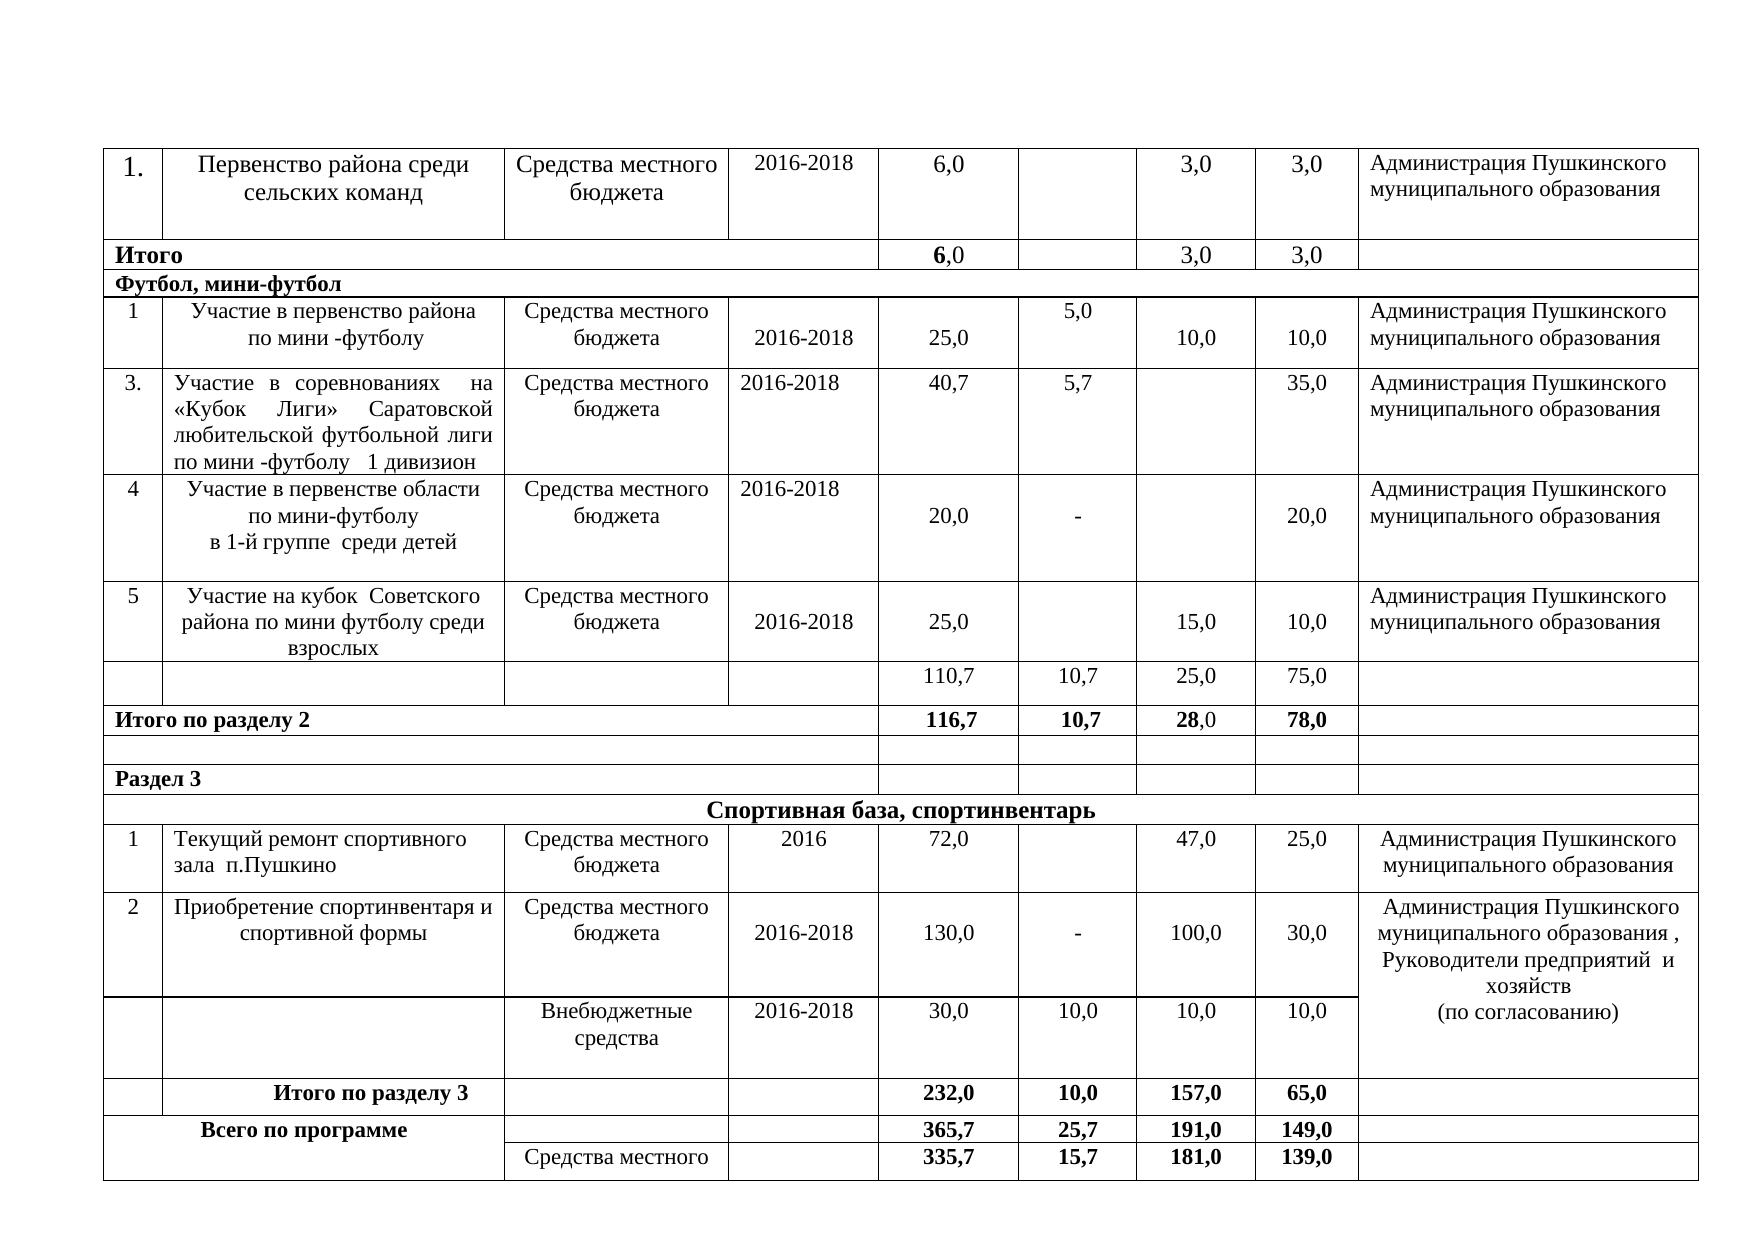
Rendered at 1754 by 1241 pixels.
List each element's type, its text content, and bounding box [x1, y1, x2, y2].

table_cell 25,0 [879, 582, 1018, 661]
table_cell Приобретение спортинвентаря и спортивной формы [163, 893, 504, 996]
table_cell Итого по разделу 2 [104, 706, 878, 734]
table_cell Администрация Пушкинского муниципального образования , Руководители предприятий и хозяйств (по согласованию) [1359, 893, 1698, 1078]
table_cell 6,0 [879, 149, 1018, 239]
table_cell Участие в соревнованиях на «Кубок Лиги» Саратовской любительской футбольной лиги по мини -футболу 1 дивизион [163, 369, 504, 474]
table_cell Участие на кубок Советского района по мини футболу среди взрослых [163, 582, 504, 661]
table_cell 2016-2018 [729, 582, 878, 661]
table_cell 25,0 [879, 298, 1018, 368]
table_cell Футбол, мини-футбол [104, 270, 1698, 296]
table_cell [1137, 736, 1255, 764]
table_cell [1019, 736, 1136, 764]
table_cell [1019, 825, 1136, 892]
table_cell Средства местного бюджета [505, 149, 728, 239]
table_cell 5,7 [1019, 369, 1136, 474]
table_cell [505, 662, 728, 705]
table_cell 10,0 [1019, 1079, 1136, 1114]
table_cell 2016-2018 [729, 298, 878, 368]
table_cell 10,0 [1019, 998, 1136, 1078]
table_cell Первенство района среди сельских команд [163, 149, 504, 239]
table_cell Средства местного бюджета [505, 893, 728, 996]
table_cell 2016-2018 [729, 475, 878, 581]
table_cell 5 [104, 582, 162, 661]
table_cell 40,7 [879, 369, 1018, 474]
table_cell 3. [104, 369, 162, 474]
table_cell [1359, 149, 1698, 239]
table_cell Итого [104, 240, 878, 269]
table_cell Внебюджетные средства [505, 998, 728, 1078]
table_cell 335,7 [879, 1143, 1018, 1180]
table_cell - [1019, 475, 1136, 581]
table_cell Раздел 3 [104, 765, 878, 794]
table_cell [729, 1116, 878, 1142]
table_cell [1359, 662, 1698, 705]
table_cell 25,0 [1137, 662, 1255, 705]
table_cell 30,0 [1256, 893, 1358, 996]
table_cell 110,7 [879, 662, 1018, 705]
table_cell [1359, 1116, 1698, 1142]
table_cell 10,0 [1256, 582, 1358, 661]
table_cell 10,0 [1256, 298, 1358, 368]
table_cell Спортивная база, спортинвентарь [104, 795, 1698, 824]
table_cell 3,0 [1137, 240, 1255, 269]
table_cell Администрация Пушкинского муниципального образования [1359, 298, 1698, 368]
table_cell 157,0 [1137, 1079, 1255, 1114]
table_cell Администрация Пушкинского муниципального образования [1359, 582, 1698, 661]
table_cell [1359, 706, 1698, 734]
table_cell 3,0 [1256, 149, 1358, 239]
table_cell 10,0 [1137, 298, 1255, 368]
table_cell Средства местного бюджета [505, 582, 728, 661]
table_cell [1137, 369, 1255, 474]
table_cell 10,7 [1019, 662, 1136, 705]
table_cell 25,0 [1256, 825, 1358, 892]
table_cell 72,0 [879, 825, 1018, 892]
table_cell Средства местного бюджета [505, 825, 728, 892]
table_cell 1. [104, 149, 162, 239]
table_cell Текущий ремонт спортивного зала п.Пушкино [163, 825, 504, 892]
table_cell 232,0 [879, 1079, 1018, 1114]
table_cell 139,0 [1256, 1143, 1358, 1180]
table_cell 10,0 [1137, 998, 1255, 1078]
table_cell 35,0 [1256, 369, 1358, 474]
table_cell Итого по разделу 3 [163, 1079, 504, 1114]
table_cell Администрация Пушкинского муниципального образования [1359, 825, 1698, 892]
table_cell [1359, 1079, 1698, 1114]
table_cell 20,0 [1256, 475, 1358, 581]
table_cell 2016-2018 [729, 369, 878, 474]
table_cell [104, 662, 162, 705]
table_cell 3,0 [1256, 240, 1358, 269]
table_cell 149,0 [1256, 1116, 1358, 1142]
table_cell 2 [104, 893, 162, 996]
table_cell [505, 1116, 728, 1142]
table_cell 2016-2018 [729, 149, 878, 239]
table_cell 65,0 [1256, 1079, 1358, 1114]
table_cell 191,0 [1137, 1116, 1255, 1142]
table_cell [163, 662, 504, 705]
table_cell [1359, 1143, 1698, 1180]
table_cell [729, 1079, 878, 1114]
table_cell [879, 736, 1018, 764]
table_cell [505, 1143, 728, 1180]
table_cell Участие в первенстве области по мини-футболу в 1-й группе среди детей [163, 475, 504, 581]
table_cell 5,0 [1019, 298, 1136, 368]
table_cell 20,0 [879, 475, 1018, 581]
table_cell 116,7 [879, 706, 1018, 734]
table_cell [1019, 149, 1136, 239]
table_cell Администрация Пушкинского муниципального образования [1359, 475, 1698, 581]
table_cell [1019, 582, 1136, 661]
table_cell Всего по программе [104, 1116, 504, 1180]
table_cell 6,0 [879, 240, 1018, 269]
table_cell 2016 [729, 825, 878, 892]
table_cell [879, 765, 1018, 794]
table_cell Участие в первенство района по мини -футболу [163, 298, 504, 368]
table_cell [1359, 240, 1698, 269]
table_cell [1359, 765, 1698, 794]
table_cell 25,7 [1019, 1116, 1136, 1142]
table_cell 4 [104, 475, 162, 581]
table_cell Средства местного бюджета [505, 369, 728, 474]
table_cell [1137, 765, 1255, 794]
table_cell 2016-2018 [729, 998, 878, 1078]
table_cell 365,7 [879, 1116, 1018, 1142]
table_cell 10,0 [1256, 998, 1358, 1078]
table_cell 3,0 [1137, 149, 1255, 239]
table_cell [1019, 765, 1136, 794]
table_cell [729, 662, 878, 705]
table_cell 75,0 [1256, 662, 1358, 705]
table_cell [104, 736, 878, 764]
table_cell 15,7 [1019, 1143, 1136, 1180]
table_cell 28,0 [1137, 706, 1255, 734]
table_cell [1137, 475, 1255, 581]
table_cell [1359, 736, 1698, 764]
table_cell 130,0 [879, 893, 1018, 996]
table_cell [729, 1143, 878, 1180]
table_cell 47,0 [1137, 825, 1255, 892]
table_cell - [1019, 893, 1136, 996]
table_cell 15,0 [1137, 582, 1255, 661]
table_cell 1 [104, 298, 162, 368]
table_cell 10,7 [1019, 706, 1136, 734]
table_cell 2016-2018 [729, 893, 878, 996]
table_cell 181,0 [1137, 1143, 1255, 1180]
table_cell [1256, 765, 1358, 794]
table_cell 1 [104, 825, 162, 892]
table_cell 100,0 [1137, 893, 1255, 996]
table_cell [104, 998, 162, 1078]
table_cell Администрация Пушкинского муниципального образования [1359, 369, 1698, 474]
table_cell [1256, 736, 1358, 764]
table_cell 30,0 [879, 998, 1018, 1078]
table_cell 78,0 [1256, 706, 1358, 734]
table_cell [163, 998, 504, 1078]
table_cell Средства местного бюджета [505, 475, 728, 581]
table_cell [505, 1079, 728, 1114]
table_cell [104, 1079, 162, 1114]
table_cell Средства местного бюджета [505, 298, 728, 368]
table_cell [1019, 240, 1136, 269]
